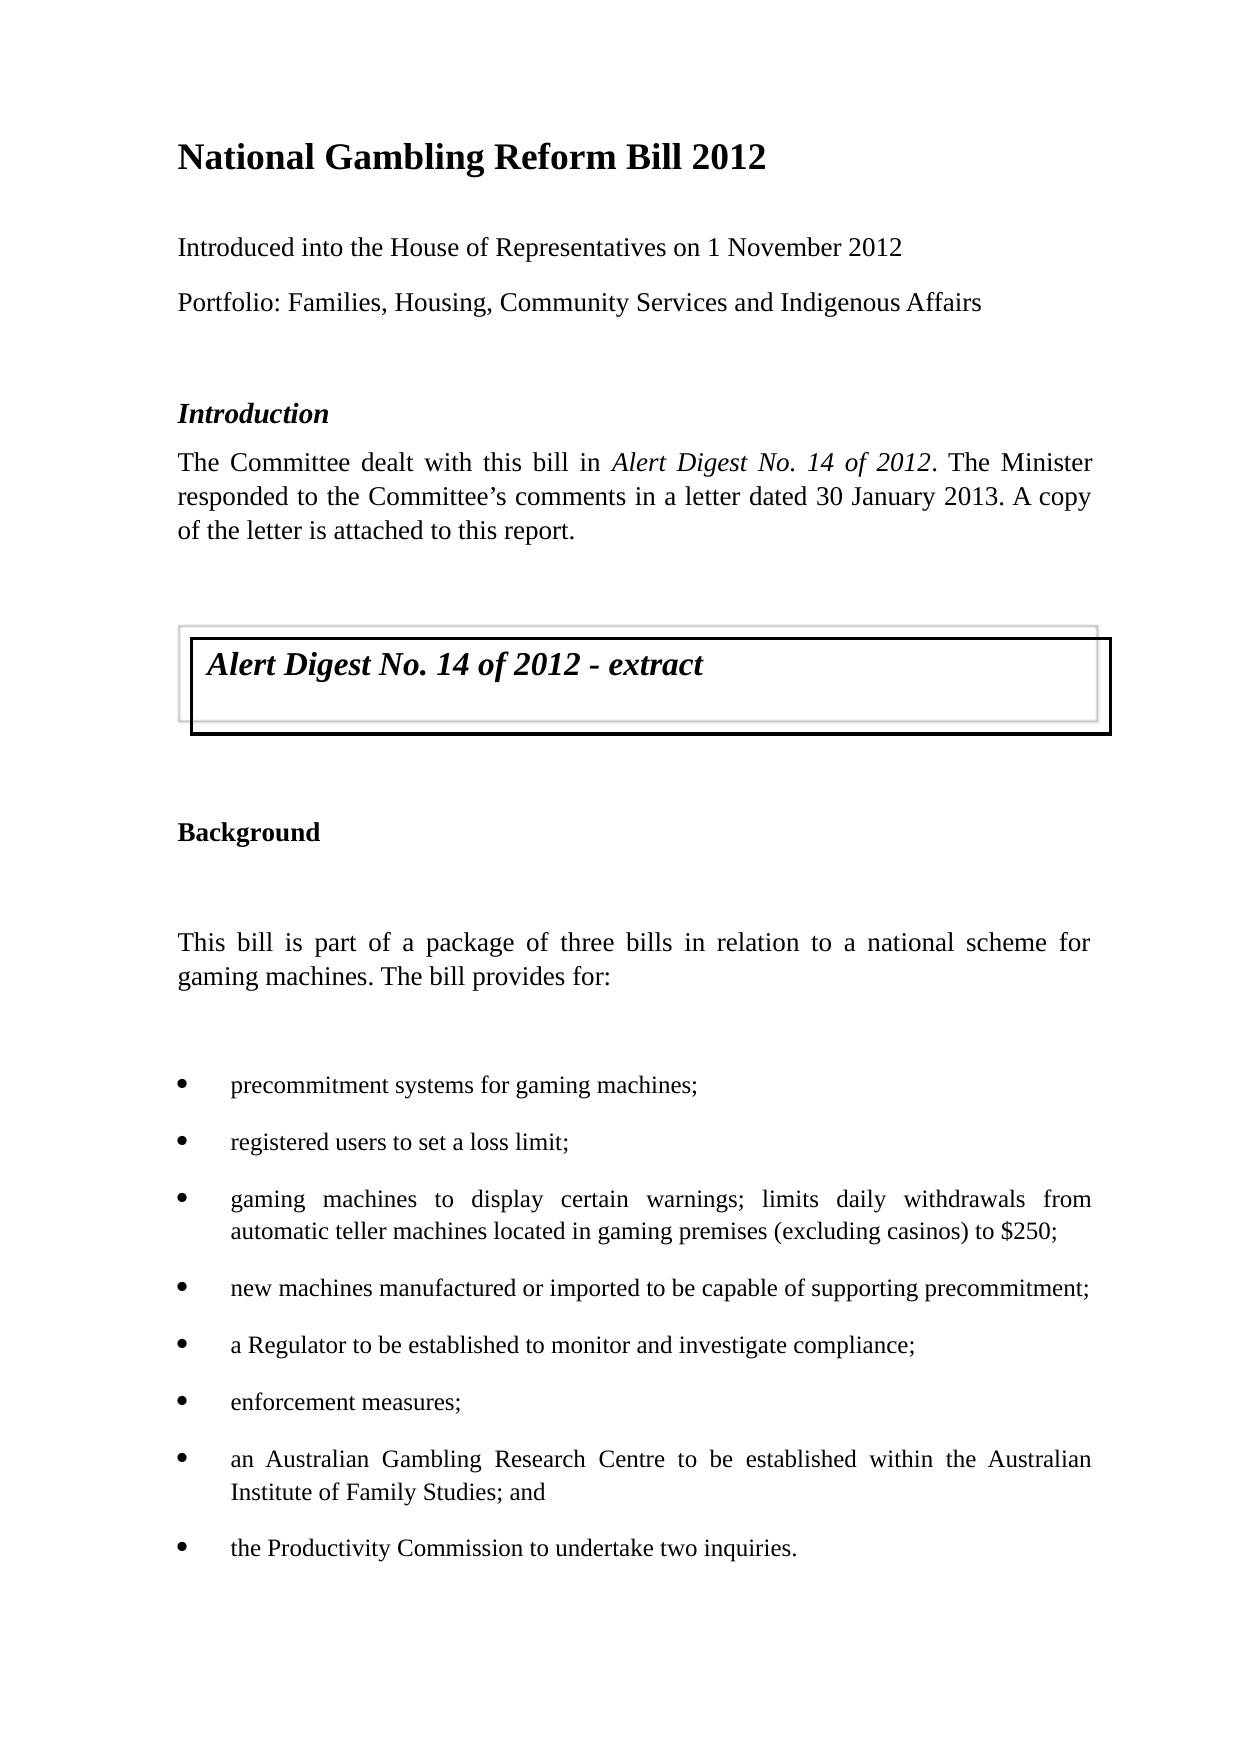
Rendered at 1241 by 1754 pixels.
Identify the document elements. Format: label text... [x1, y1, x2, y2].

list a Regulator to be established to monitor and investigate compliance; [177, 1330, 1092, 1359]
list the Productivity Commission to undertake two inquiries. [177, 1533, 1092, 1562]
list registered users to set a loss limit; [177, 1127, 1092, 1156]
text Background [177, 816, 1092, 847]
text Portfolio: Families, Housing, Community Services and Indigenous Affairs [177, 287, 1092, 318]
list new machines manufactured or imported to be capable of supporting precommitment; [177, 1273, 1092, 1302]
text Introduced into the House of Representatives on 1 November 2012 [177, 232, 1092, 263]
text This bill is part of a package of three bills in relation to a national scheme for gaming machines. The bill provides for: [177, 926, 1092, 991]
text The Committee dealt with this bill in Alert Digest No. 14 of 2012. The Minister responded to the Committee’s comments in a letter dated 30 January 2013. A copy of the letter is attached to this report. [177, 446, 1092, 545]
list enforcement measures; [177, 1387, 1092, 1417]
list an Australian Gambling Research Centre to be established within the Australian Institute of Family Studies; and [177, 1444, 1092, 1505]
text Introduction [177, 397, 1092, 430]
text National Gambling Reform Bill 2012 [177, 134, 1092, 177]
list gaming machines to display certain warnings; limits daily withdrawals from automatic teller machines located in gaming premises (excluding casinos) to $250; [177, 1184, 1092, 1245]
list precommitment systems for gaming machines; [177, 1070, 1092, 1099]
